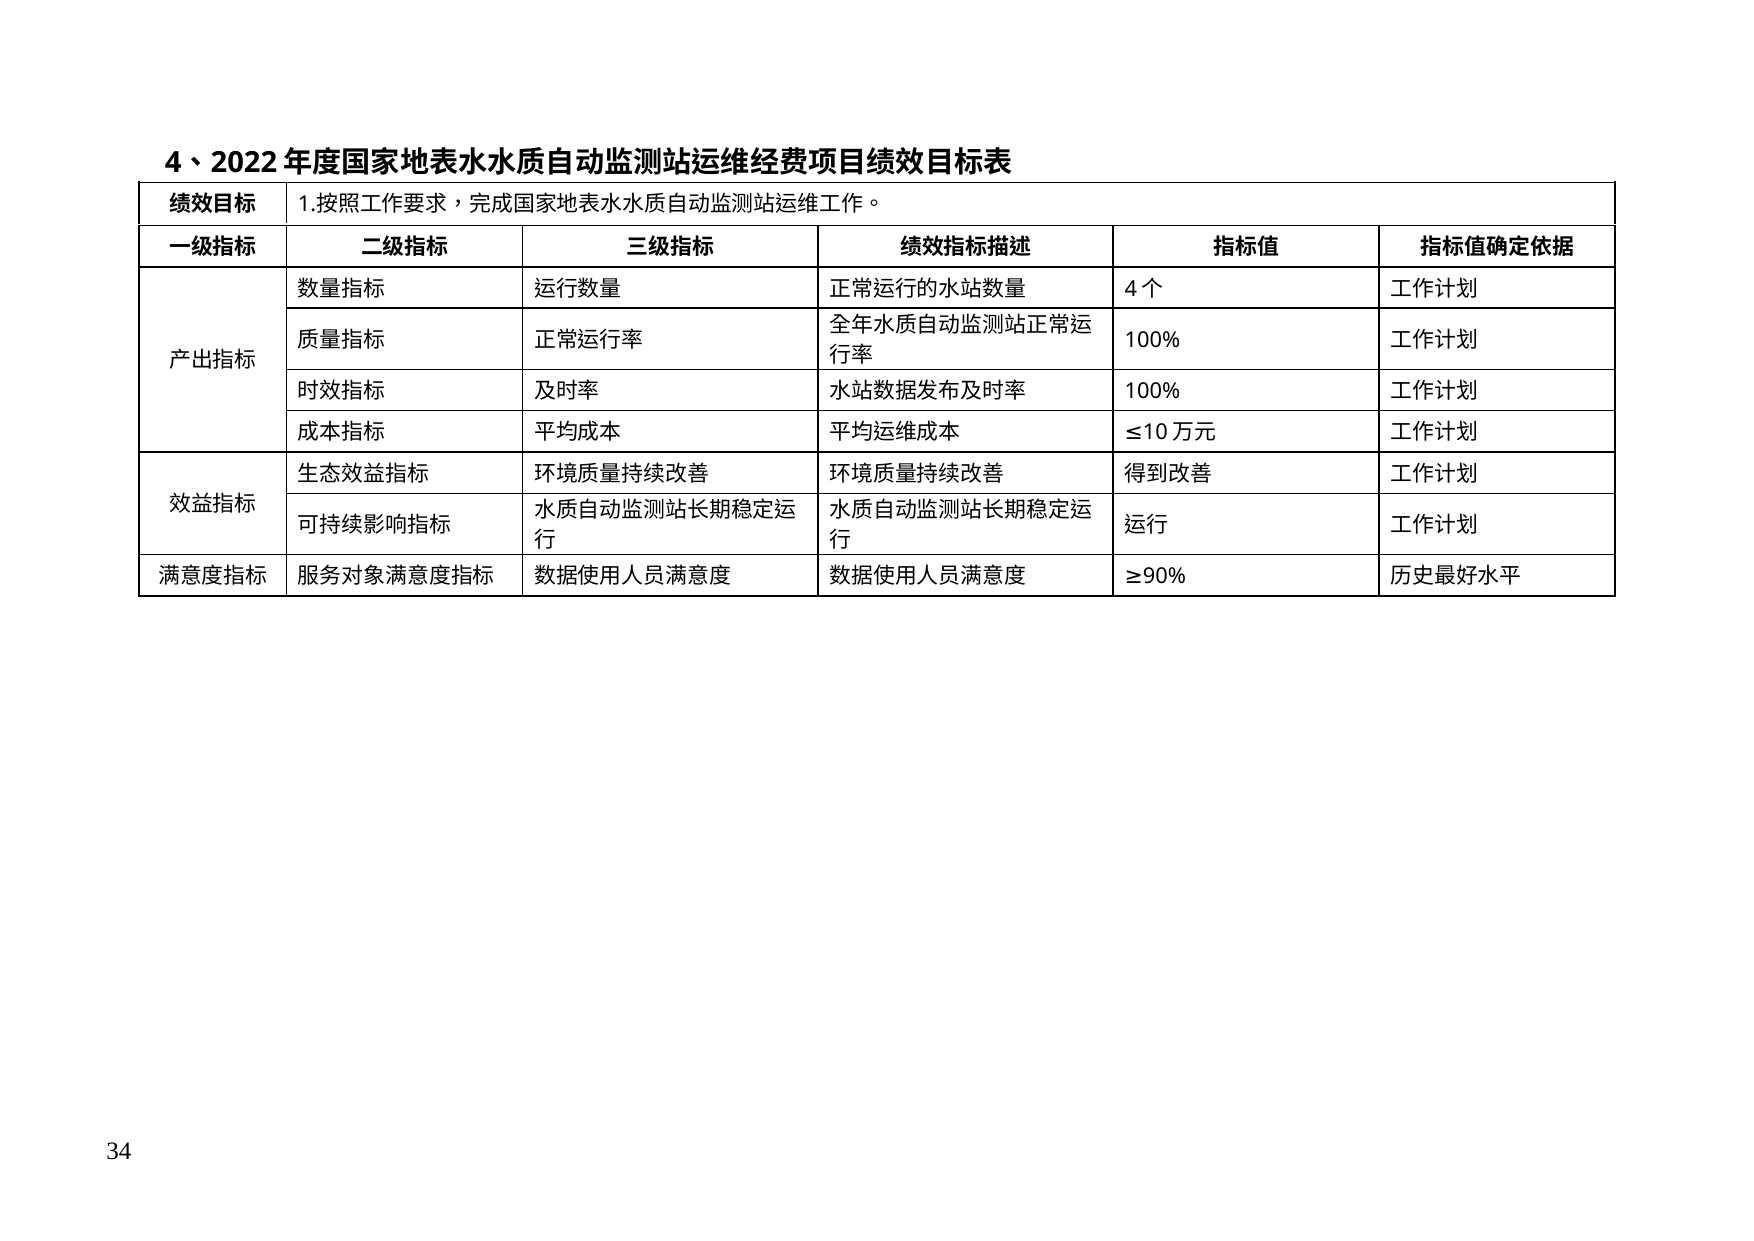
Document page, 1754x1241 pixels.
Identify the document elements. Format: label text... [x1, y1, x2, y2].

text 4、2022年度国家地表水水质自动监测站运维经费项目绩效目标表 [106, 142, 1648, 181]
table_cell 平均运维成本 [819, 411, 1112, 451]
table_header 绩效目标 [140, 183, 286, 223]
table_cell 数据使用人员满意度 [819, 555, 1112, 595]
table_cell 工作计划 [1380, 309, 1614, 368]
table_cell 工作计划 [1380, 453, 1614, 492]
table_header 一级指标 [140, 226, 286, 266]
table_header 1.按照工作要求，完成国家地表水水质自动监测站运维工作。 [287, 183, 1614, 223]
table_cell 全年水质自动监测站正常运行率 [819, 309, 1112, 368]
table_cell 工作计划 [1380, 268, 1614, 307]
table_cell 效益指标 [140, 453, 286, 554]
table_cell 及时率 [523, 370, 817, 410]
table_cell ≥90% [1114, 555, 1378, 595]
table_cell 满意度指标 [140, 555, 286, 595]
table_cell 100% [1114, 309, 1378, 368]
table_cell 可持续影响指标 [287, 494, 522, 554]
table_cell 历史最好水平 [1380, 555, 1614, 595]
table_cell 正常运行率 [523, 309, 817, 368]
table_header 指标值确定依据 [1380, 226, 1614, 266]
table_header 二级指标 [287, 226, 522, 266]
table_cell 环境质量持续改善 [523, 453, 817, 492]
table_cell 运行 [1114, 494, 1378, 554]
table_cell 数据使用人员满意度 [523, 555, 817, 595]
table_cell 正常运行的水站数量 [819, 268, 1112, 307]
table_cell 得到改善 [1114, 453, 1378, 492]
table_cell 水质自动监测站长期稳定运行 [819, 494, 1112, 554]
table_header 三级指标 [523, 226, 817, 266]
table_cell 质量指标 [287, 309, 522, 368]
table_cell 时效指标 [287, 370, 522, 410]
table_cell 运行数量 [523, 268, 817, 307]
table_header 绩效指标描述 [819, 226, 1112, 266]
table_cell 成本指标 [287, 411, 522, 451]
table_cell 环境质量持续改善 [819, 453, 1112, 492]
table_cell 工作计划 [1380, 411, 1614, 451]
table_cell 水站数据发布及时率 [819, 370, 1112, 410]
table_cell 100% [1114, 370, 1378, 410]
table_cell 工作计划 [1380, 494, 1614, 554]
table_header 指标值 [1114, 226, 1378, 266]
table_cell ≤10万元 [1114, 411, 1378, 451]
table_cell 产出指标 [140, 268, 286, 451]
table_cell 服务对象满意度指标 [287, 555, 522, 595]
table_cell 水质自动监测站长期稳定运行 [523, 494, 817, 554]
table_cell 平均成本 [523, 411, 817, 451]
table_cell 数量指标 [287, 268, 522, 307]
table_cell 4个 [1114, 268, 1378, 307]
table_cell 生态效益指标 [287, 453, 522, 492]
table_cell 工作计划 [1380, 370, 1614, 410]
